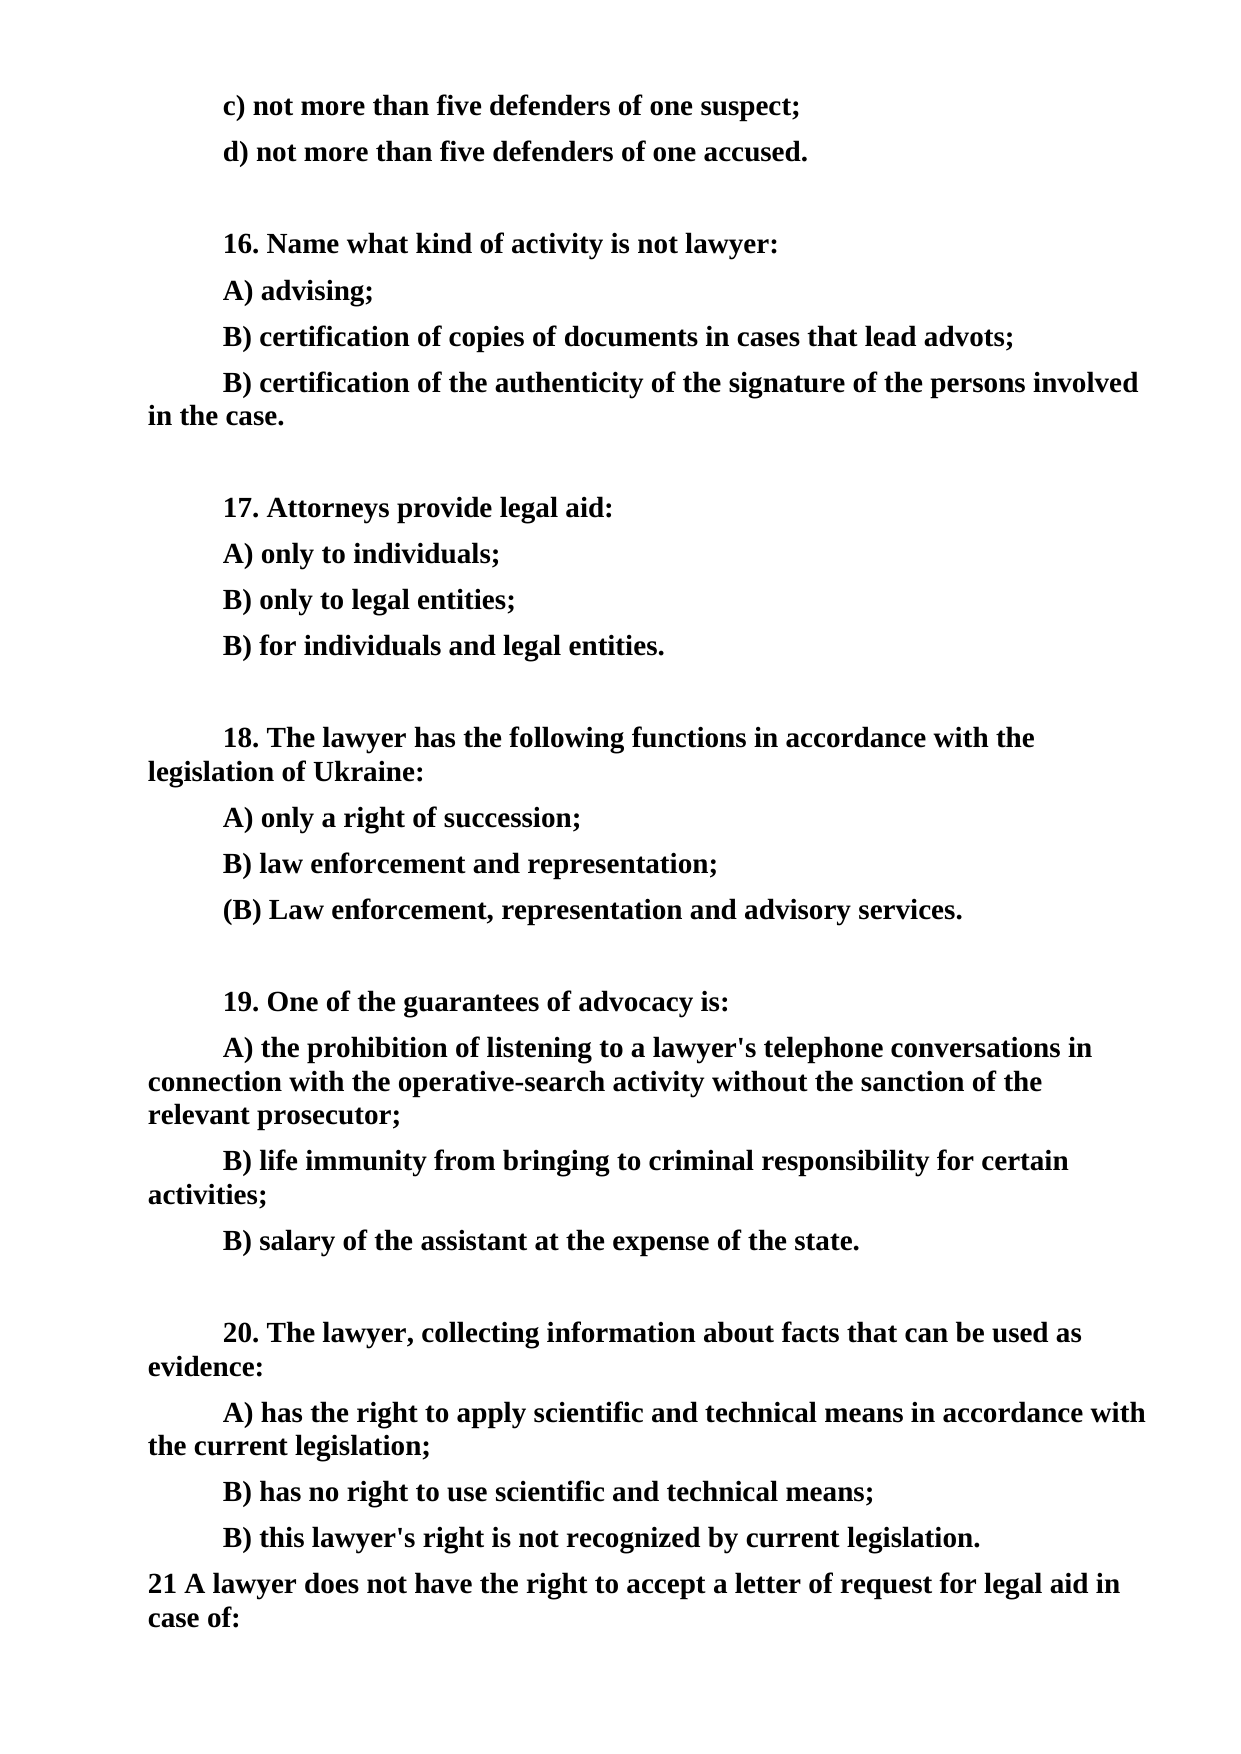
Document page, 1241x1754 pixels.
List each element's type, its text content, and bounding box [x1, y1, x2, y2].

text (B) Law enforcement, representation and advisory services. [148, 892, 1152, 926]
text d) not more than five defenders of one accused. [148, 134, 1152, 168]
text A) has the right to apply scientific and technical means in accordance with the current legislation; [148, 1395, 1152, 1462]
text 18. The lawyer has the following functions in accordance with the legislation of Ukraine: [148, 721, 1152, 788]
text A) the prohibition of listening to a lawyer's telephone conversations in connection with the operative-search activity without the sanction of the relevant prosecutor; [148, 1030, 1152, 1131]
text A) advising; [148, 273, 1152, 306]
text 20. The lawyer, collecting information about facts that can be used as evidence: [148, 1315, 1152, 1382]
text 16. Name what kind of activity is not lawyer: [148, 227, 1152, 260]
text 19. One of the guarantees of advocacy is: [148, 984, 1152, 1018]
text B) has no right to use scientific and technical means; [148, 1474, 1152, 1508]
text B) certification of the authenticity of the signature of the persons involved in the case. [148, 365, 1152, 432]
text B) certification of copies of documents in cases that lead advots; [148, 319, 1152, 352]
text A) only a right of succession; [148, 800, 1152, 834]
text A) only to individuals; [148, 536, 1152, 570]
text B) this lawyer's right is not recognized by current legislation. [148, 1520, 1152, 1554]
text c) not more than five defenders of one suspect; [148, 88, 1152, 122]
text B) salary of the assistant at the expense of the state. [148, 1223, 1152, 1257]
text 17. Attorneys provide legal aid: [148, 490, 1152, 524]
text B) only to legal entities; [148, 582, 1152, 616]
text B) for individuals and legal entities. [148, 628, 1152, 662]
text 21 A lawyer does not have the right to accept a letter of request for legal aid in case of: [148, 1566, 1152, 1633]
text B) law enforcement and representation; [148, 846, 1152, 880]
text B) life immunity from bringing to criminal responsibility for certain activities; [148, 1143, 1152, 1211]
